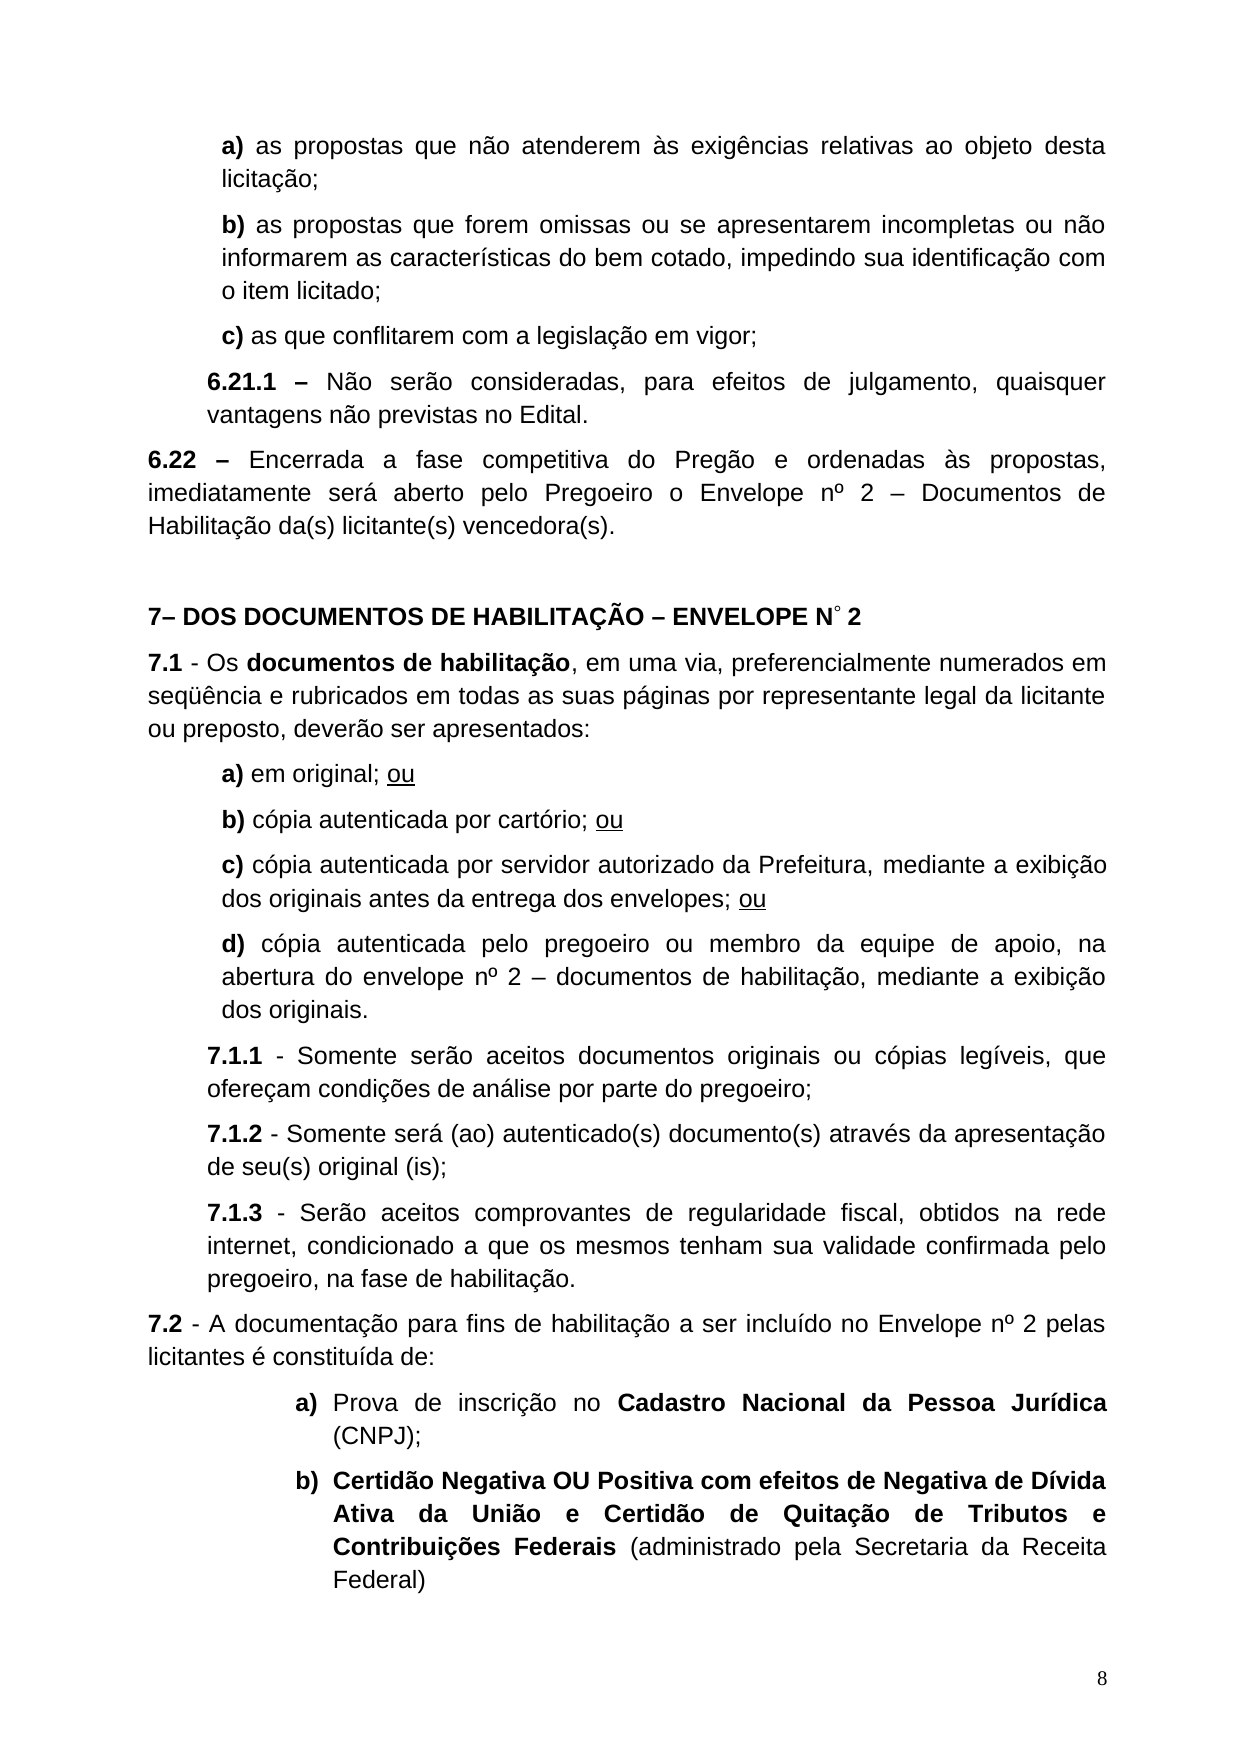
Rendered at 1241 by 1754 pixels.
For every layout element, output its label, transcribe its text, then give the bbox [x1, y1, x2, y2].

text a) as propostas que não atenderem às exigências relativas ao objeto desta licitação; [221, 131, 1107, 193]
text c) cópia autenticada por servidor autorizado da Prefeitura, mediante a exibição dos originais antes da entrega dos envelopes; ou [221, 851, 1107, 912]
text 7.1 - Os documentos de habilitação, em uma via, preferencialmente numerados em seqüência e rubricados em todas as suas páginas por representante legal da licitante ou preposto, deverão ser apresentados: [148, 648, 1107, 743]
text 7.1.3 - Serão aceitos comprovantes de regularidade fiscal, obtidos na rede internet, condicionado a que os mesmos tenham sua validade confirmada pelo pregoeiro, na fase de habilitação. [207, 1198, 1107, 1292]
text d) cópia autenticada pelo pregoeiro ou membro da equipe de apoio, na abertura do envelope nº 2 – documentos de habilitação, mediante a exibição dos originais. [221, 929, 1107, 1024]
text b) as propostas que forem omissas ou se apresentarem incompletas ou não informarem as características do bem cotado, impedindo sua identificação com o item licitado; [221, 209, 1107, 304]
text 6.22 – Encerrada a fase competitiva do Pregão e ordenadas às propostas, imediatamente será aberto pelo Pregoeiro o Envelope nº 2 – Documentos de Habilitação da(s) licitante(s) vencedora(s). [148, 445, 1107, 540]
list Certidão Negativa OU Positiva com efeitos de Negativa de Dívida Ativa da União e Certidão de Quitação de Tributos e Contribuições Federais (administrado pela Secretaria da Receita Federal) [295, 1466, 1107, 1594]
text 7.1.1 - Somente serão aceitos documentos originais ou cópias legíveis, que ofereçam condições de análise por parte do pregoeiro; [207, 1041, 1107, 1102]
list Prova de inscrição no Cadastro Nacional da Pessoa Jurídica (CNPJ); [295, 1388, 1107, 1449]
text a) em original; ou [221, 759, 1107, 788]
text c) as que conflitarem com a legislação em vigor; [221, 321, 1107, 350]
text 7.2 - A documentação para fins de habilitação a ser incluído no Envelope nº 2 pelas licitantes é constituída de: [148, 1309, 1107, 1371]
text 7.1.2 - Somente será (ao) autenticado(s) documento(s) através da apresentação de seu(s) original (is); [207, 1119, 1107, 1181]
text b) cópia autenticada por cartório; ou [221, 805, 1107, 834]
text 7– DOS DOCUMENTOS DE HABILITAÇÃO – ENVELOPE N 2 [148, 602, 1107, 631]
text 6.21.1 – Não serão consideradas, para efeitos de julgamento, quaisquer vantagens não previstas no Edital. [207, 367, 1107, 428]
